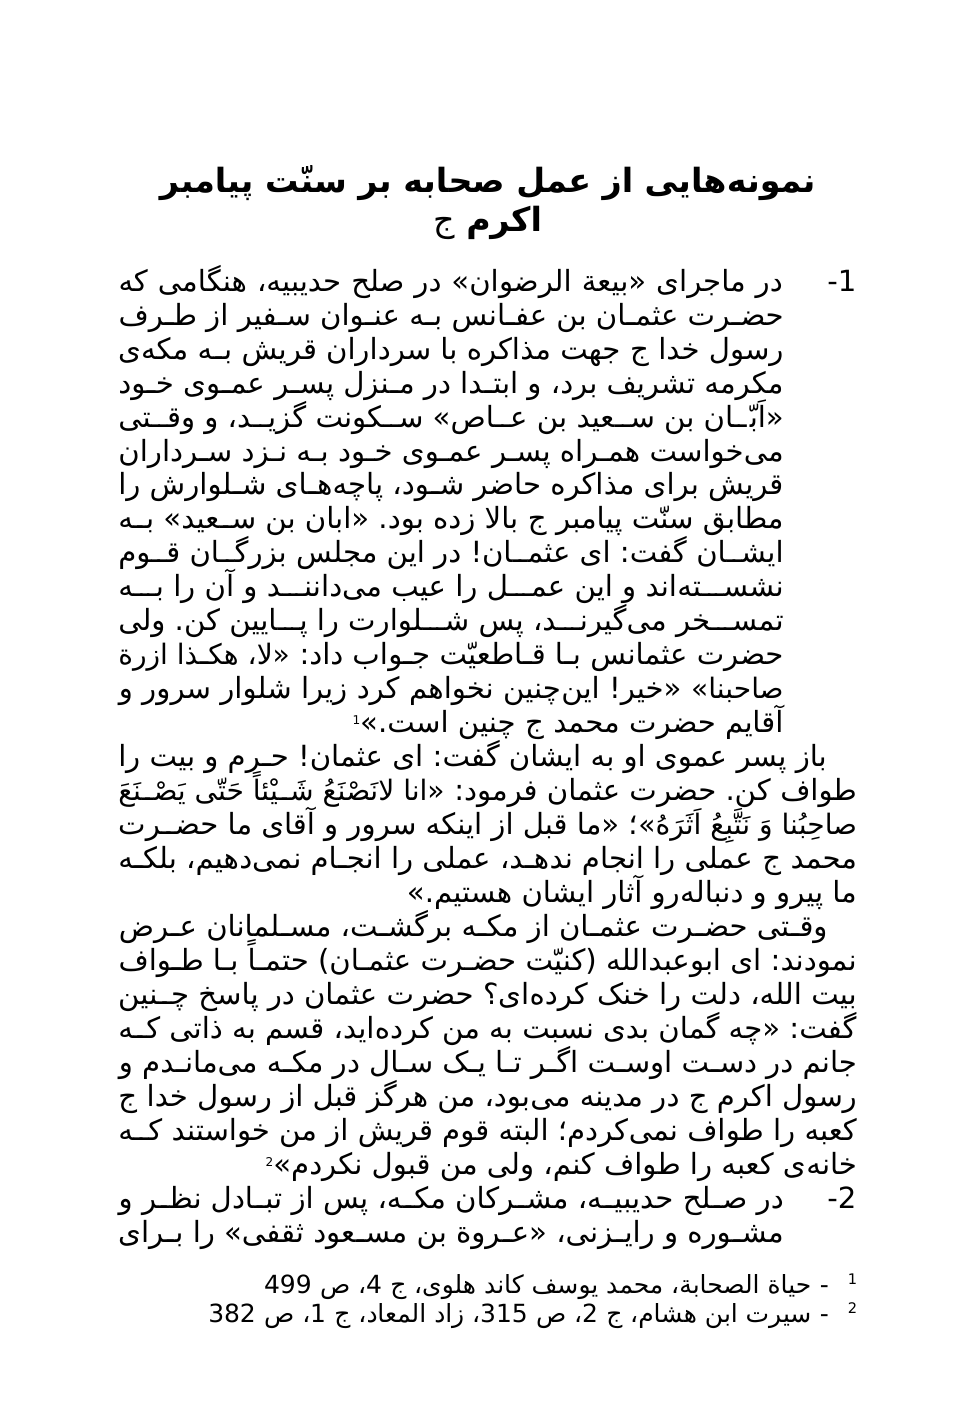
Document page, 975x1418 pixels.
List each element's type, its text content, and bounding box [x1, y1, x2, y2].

text نمونه‌هایی از عمل صحابه بر سنّت پیامبر اكرم ج [118, 161, 857, 239]
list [118, 1181, 827, 1249]
text وقتی حضرت عثمان از مکه برگشت، مسلمانان عرض نمودند: ای ابوعبدالله (کنیّت حضرت عثمان) حتماً با طواف بیت الله، دلت را خنک کرده‌ای؟ حضرت عثمان در پاسخ چنین گفت: «چه گمان بدی نسبت به من کرده‌اید، قسم به ذاتی که جانم در دست اوست اگر تا یک سال در مکه می‌ماندم و رسول اکرم ج در مدینه می‌بود، من هرگز قبل از رسول خدا ج کعبه را طواف نمی‌کردم؛ البته قوم قریش از من خواستند که خانه‌ی کعبه را طواف کنم، ولی من قبول نکردم» [118, 909, 857, 1181]
list در ماجرای «بیعة الرضوان» در صلح حدیبیه، هنگامی که حضرت عثمان بن عفانس به عنوان سفیر از طرف رسول خدا ج جهت مذاکره با سرداران قریش به مکه‌ی مکرمه تشریف برد، و ابتدا در منزل پسر عموی خود «اَبّان بن سعید بن عاص» سکونت گزید، و وقتی می‌خواست همراه پسر عموی خود به نزد سرداران قریش برای مذاکره حاضر شود، پاچه‌های شلوارش را مطابق سنّت پیامبر ج بالا زده بود. «ابان بن سعید» به ایشان گفت: ای عثمان! در این مجلس بزرگان قوم نشسته‌اند و این عمل را عیب می‌دانند و آن را به تمسخر می‌گیرند، پس شلوارت را پایین کن. ولی حضرت عثمانس با قاطعیّت جواب داد: «لا، هكذا ازرة صاحبنا» «خیر! این‌چنین نخواهم کرد زیرا شلوار سرور و آقایم حضرت محمد ج چنین است.» [118, 264, 827, 739]
text باز پسر عموی او به ایشان گفت: ای عثمان! حرم و بیت را طواف کن. حضرت عثمان فرمود: «انا لانَصْنَعُ شَیْئاً حَتّی یَصْنَعَ صاحِبُنا وَ نَتَّبِعُ اَثَرَهُ»؛ «ما قبل از اینکه سرور و آقای ما حضرت محمد ج عملی را انجام ندهد، عملی را انجام نمی‌دهیم، بلکه ما پیرو و دنباله‌رو آثار ایشان هستیم.» [118, 739, 857, 909]
